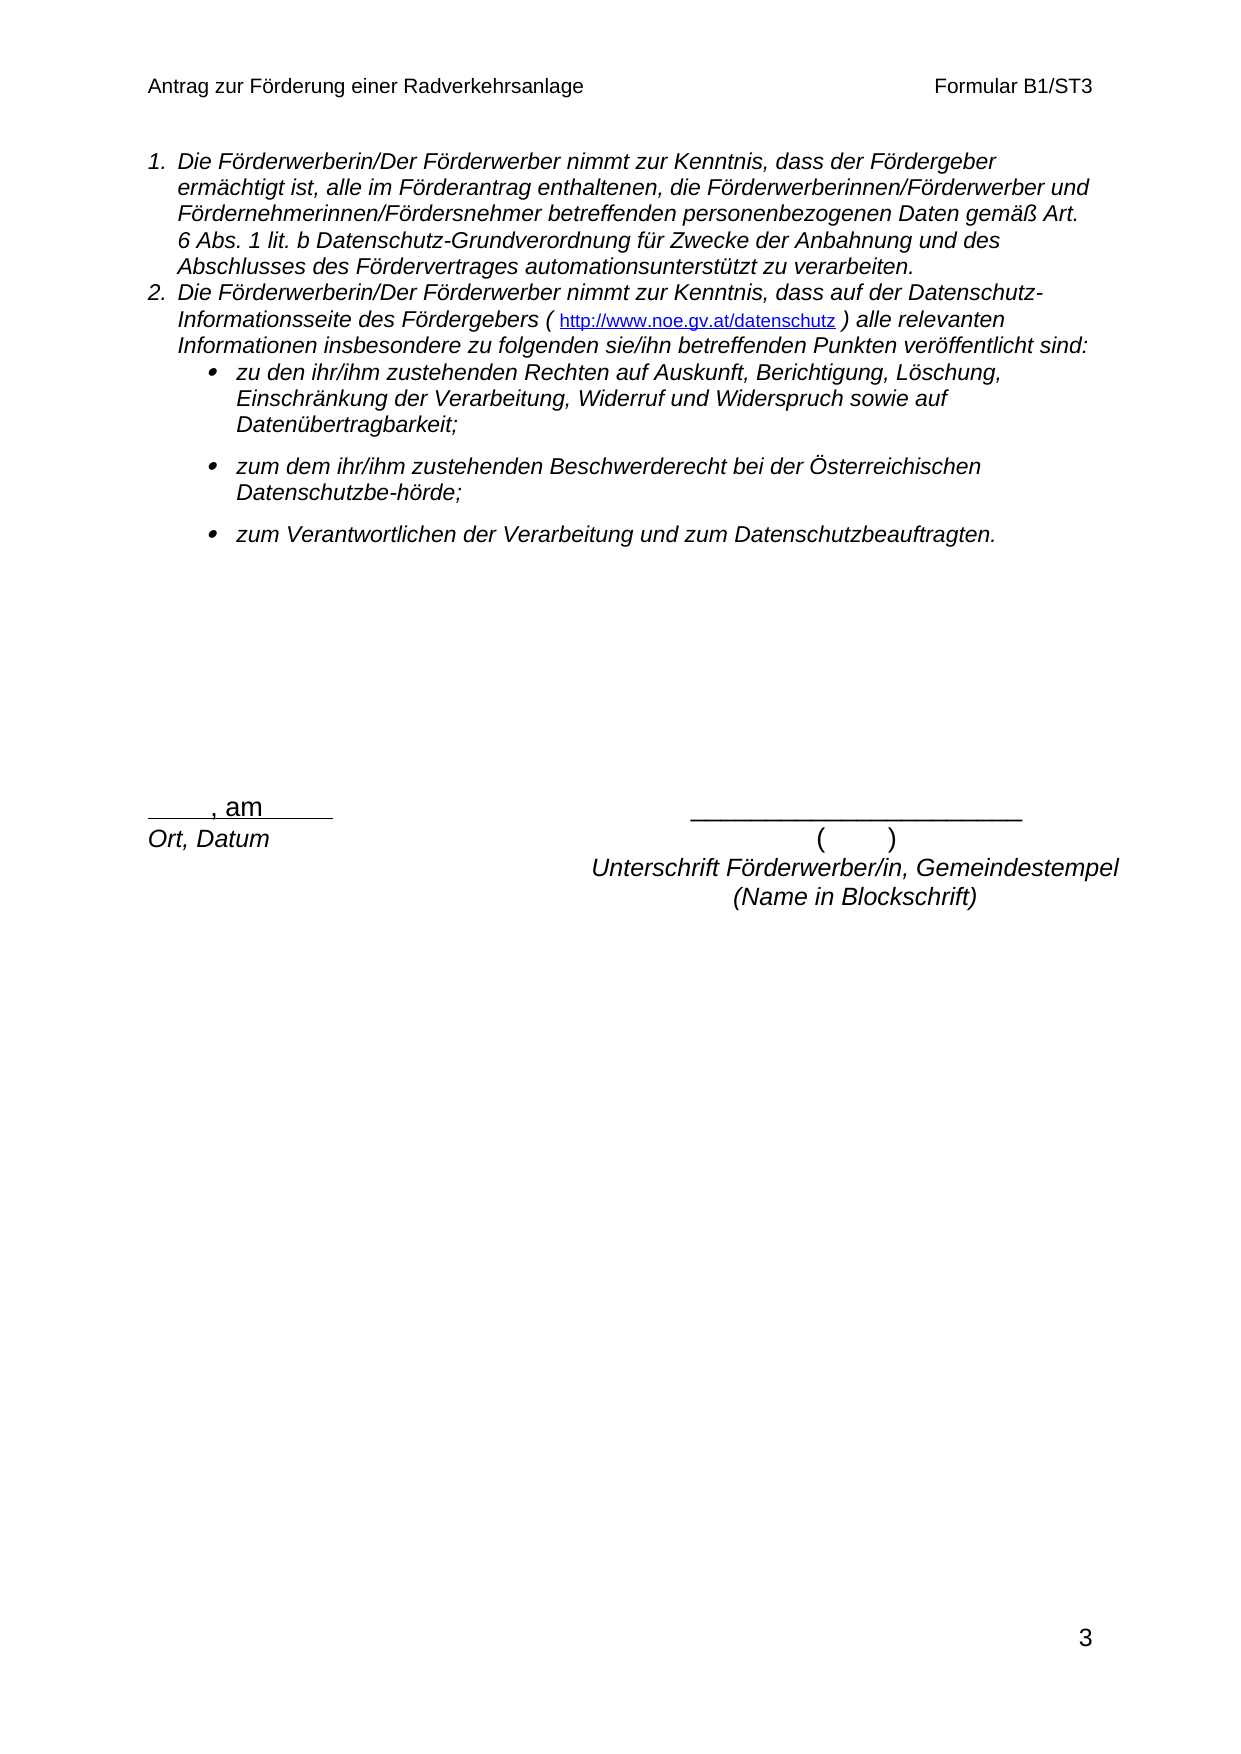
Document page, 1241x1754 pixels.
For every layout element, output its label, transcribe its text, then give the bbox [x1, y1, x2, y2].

list Die Förderwerberin/Der Förderwerber nimmt zur Kenntnis, dass auf der Datenschutz-Informationsseite des Fördergebers ( http://www.noe.gv.at/datenschutz ) alle relevanten Informationen insbesondere zu folgenden sie/ihn betreffenden Punkten veröffentlicht sind: [148, 279, 1093, 358]
text , am ______________________ [148, 791, 1093, 822]
text Ort, Datum ( ) [148, 822, 1093, 853]
list zu den ihr/ihm zustehenden Rechten auf Auskunft, Berichtigung, Löschung, Einschränkung der Verarbeitung, Widerruf und Widerspruch sowie auf Datenübertragbarkeit; [207, 358, 1093, 437]
text Unterschrift Förderwerber/in, Gemeindestempel [148, 853, 1093, 882]
list zum Verantwortlichen der Verarbeitung und zum Datenschutzbeauftragten. [207, 521, 1093, 547]
list Die Förderwerberin/Der Förderwerber nimmt zur Kenntnis, dass der Fördergeber ermächtigt ist, alle im Förderantrag enthaltenen, die Förderwerberinnen/Förderwerber und Fördernehmerinnen/Fördersnehmer betreffenden personenbezogenen Daten gemäß Art. 6 Abs. 1 lit. b Datenschutz-Grundverordnung für Zwecke der Anbahnung und des Abschlusses des Fördervertrages automationsunterstützt zu verarbeiten. [148, 148, 1093, 279]
text (Name in Blockschrift) [148, 882, 1093, 911]
list zum dem ihr/ihm zustehenden Beschwerderecht bei der Österreichischen Datenschutzbe-hörde; [207, 453, 1093, 505]
